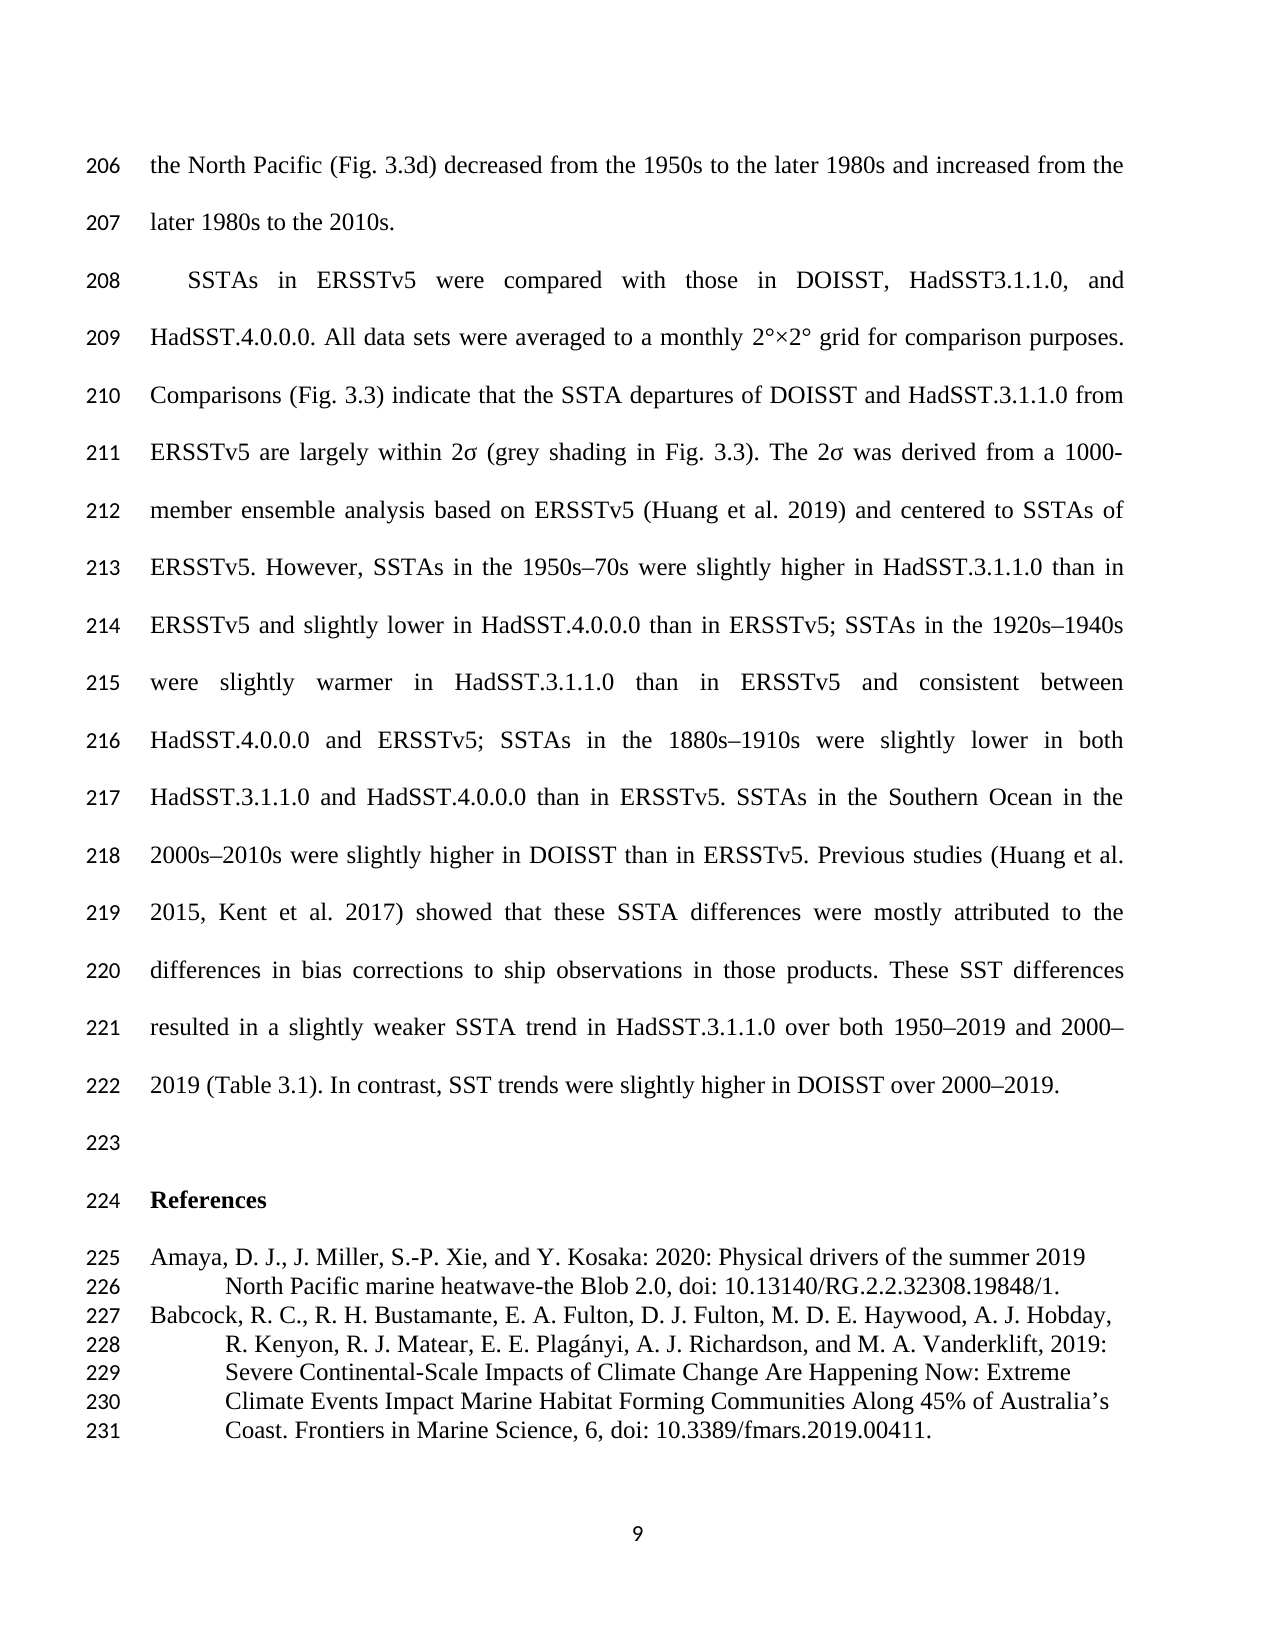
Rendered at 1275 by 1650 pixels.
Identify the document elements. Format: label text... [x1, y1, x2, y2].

text Amaya, D. J., J. Miller, S.-P. Xie, and Y. Kosaka: 2020: Physical drivers of the summer 2019 North Pacific marine heatwave-the Blob 2.0, doi: 10.13140/RG.2.2.32308.19848/1. [150, 1242, 1125, 1300]
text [150, 150, 1125, 236]
text References [150, 1185, 1125, 1214]
text SSTAs in ERSSTv5 were compared with those in DOISST, HadSST3.1.1.0, and HadSST.4.0.0.0. All data sets were averaged to a monthly 2°×2° grid for comparison purposes. Comparisons (Fig. 3.3) indicate that the SSTA departures of DOISST and HadSST.3.1.1.0 from ERSSTv5 are largely within 2σ (grey shading in Fig. 3.3). The 2σ was derived from a 1000-member ensemble analysis based on ERSSTv5 (Huang et al. 2019) and centered to SSTAs of ERSSTv5. However, SSTAs in the 1950s–70s were slightly higher in HadSST.3.1.1.0 than in ERSSTv5 and slightly lower in HadSST.4.0.0.0 than in ERSSTv5; SSTAs in the 1920s‒1940s were slightly warmer in HadSST.3.1.1.0 than in ERSSTv5 and consistent between HadSST.4.0.0.0 and ERSSTv5; SSTAs in the 1880s‒1910s were slightly lower in both HadSST.3.1.1.0 and HadSST.4.0.0.0 than in ERSSTv5. SSTAs in the Southern Ocean in the 2000s–2010s were slightly higher in DOISST than in ERSSTv5. Previous studies (Huang et al. 2015, Kent et al. 2017) showed that these SSTA differences were mostly attributed to the differences in bias corrections to ship observations in those products. These SST differences resulted in a slightly weaker SSTA trend in HadSST.3.1.1.0 over both 1950–2019 and 2000–2019 (Table 3.1). In contrast, SST trends were slightly higher in DOISST over 2000–2019. [150, 265, 1125, 1099]
text Babcock, R. C., R. H. Bustamante, E. A. Fulton, D. J. Fulton, M. D. E. Haywood, A. J. Hobday, R. Kenyon, R. J. Matear, E. E. Plagányi, A. J. Richardson, and M. A. Vanderklift, 2019: Severe Continental-Scale Impacts of Climate Change Are Happening Now: Extreme Climate Events Impact Marine Habitat Forming Communities Along 45% of Australia’s Coast. Frontiers in Marine Science, 6, doi: 10.3389/fmars.2019.00411. [150, 1300, 1125, 1444]
